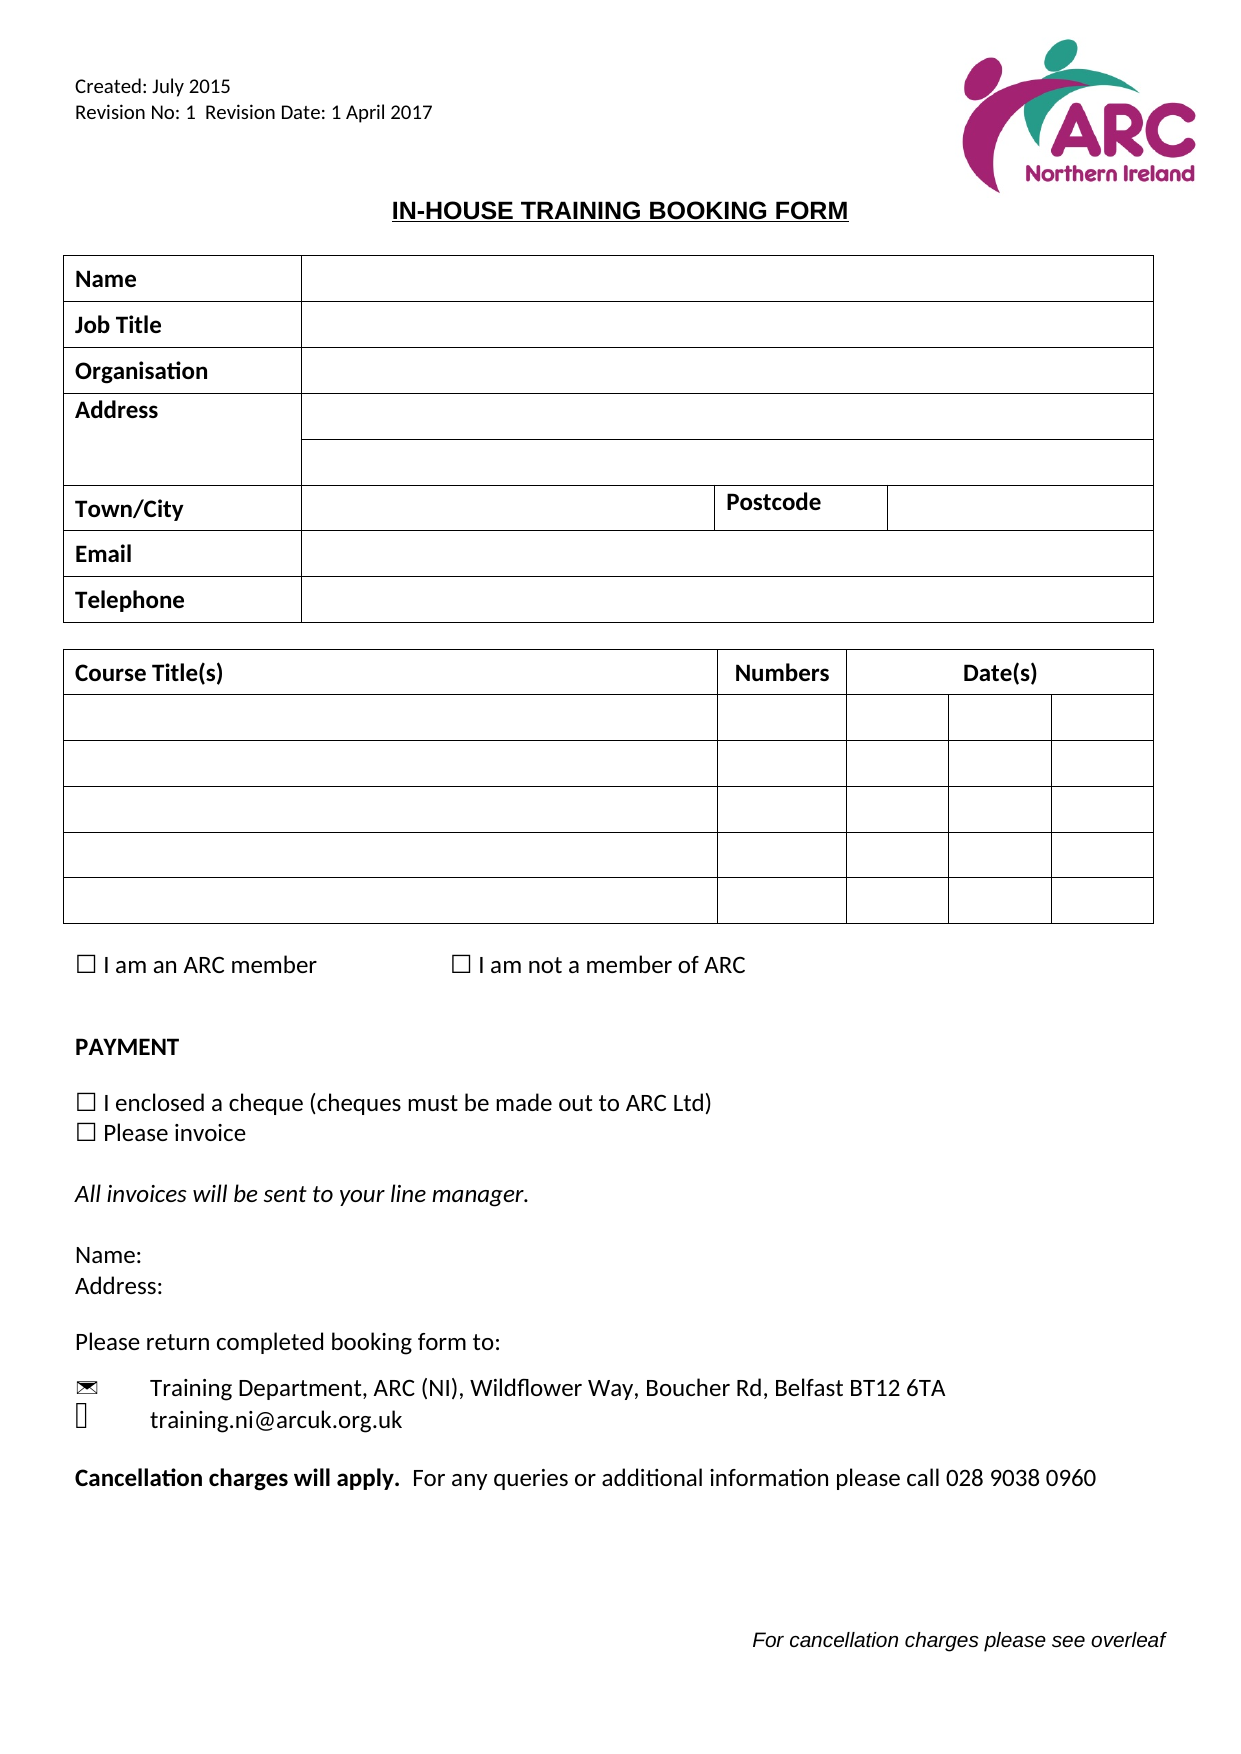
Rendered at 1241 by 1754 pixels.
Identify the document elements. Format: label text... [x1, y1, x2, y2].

table_cell [949, 741, 1051, 786]
text training.ni@arcuk.org.uk [75, 1402, 1165, 1436]
text I am an ARC member I am not a member of ARC [75, 949, 1165, 980]
table_cell [1052, 695, 1153, 740]
text IN-HOUSE TRAINING BOOKING FORM [75, 196, 1165, 225]
table_cell [1052, 741, 1153, 786]
table_header Numbers [718, 650, 846, 694]
table_cell [302, 440, 1153, 484]
picture [954, 37, 1200, 198]
table_cell [1052, 833, 1153, 877]
table_cell Town/City [64, 486, 301, 530]
table_cell [718, 741, 846, 786]
table_cell [718, 833, 846, 877]
table_cell Postcode [715, 486, 887, 530]
table_header Course Title(s) [64, 650, 717, 694]
text Training Department, ARC (NI), Wildflower Way, Boucher Rd, Belfast BT12 6TA [75, 1372, 1165, 1402]
text All invoices will be sent to your line manager. [75, 1178, 1165, 1209]
text Please return completed booking form to: [75, 1326, 1165, 1356]
table_cell [847, 741, 948, 786]
table_cell [64, 695, 717, 740]
table_cell [64, 833, 717, 877]
text I enclosed a cheque (cheques must be made out to ARC Ltd) [75, 1087, 1165, 1117]
table_cell Organisation [64, 348, 301, 393]
table_cell [302, 577, 1153, 622]
table_cell [847, 833, 948, 877]
table_cell [847, 695, 948, 740]
table_cell [949, 787, 1051, 832]
table_cell [64, 741, 717, 786]
table_cell [64, 787, 717, 832]
table_header Date(s) [847, 650, 1153, 694]
table_cell [888, 486, 1153, 530]
table_cell [302, 302, 1153, 347]
text PAYMENT [75, 1031, 1165, 1061]
table_cell [949, 833, 1051, 877]
table_cell Address [64, 394, 301, 484]
table_cell [302, 394, 1153, 439]
table_cell [302, 531, 1153, 576]
table_header Name [64, 256, 301, 301]
table_cell [1052, 787, 1153, 832]
table_cell [718, 695, 846, 740]
text Address: [75, 1270, 1165, 1301]
table_cell [847, 878, 948, 923]
table_header [302, 256, 1153, 301]
table_cell [1052, 878, 1153, 923]
table_cell [949, 878, 1051, 923]
table_cell Telephone [64, 577, 301, 622]
text Name: [75, 1239, 1165, 1270]
table_cell [302, 348, 1153, 393]
table_cell [64, 878, 717, 923]
table_cell [718, 878, 846, 923]
table_cell [847, 787, 948, 832]
table_cell [949, 695, 1051, 740]
table_cell [718, 787, 846, 832]
text Please invoice [75, 1117, 1165, 1148]
table_cell [302, 486, 714, 530]
text Cancellation charges will apply. For any queries or additional information please call 028 9038 0960 [75, 1462, 1165, 1492]
table_cell Job Title [64, 302, 301, 347]
table_cell Email [64, 531, 301, 576]
